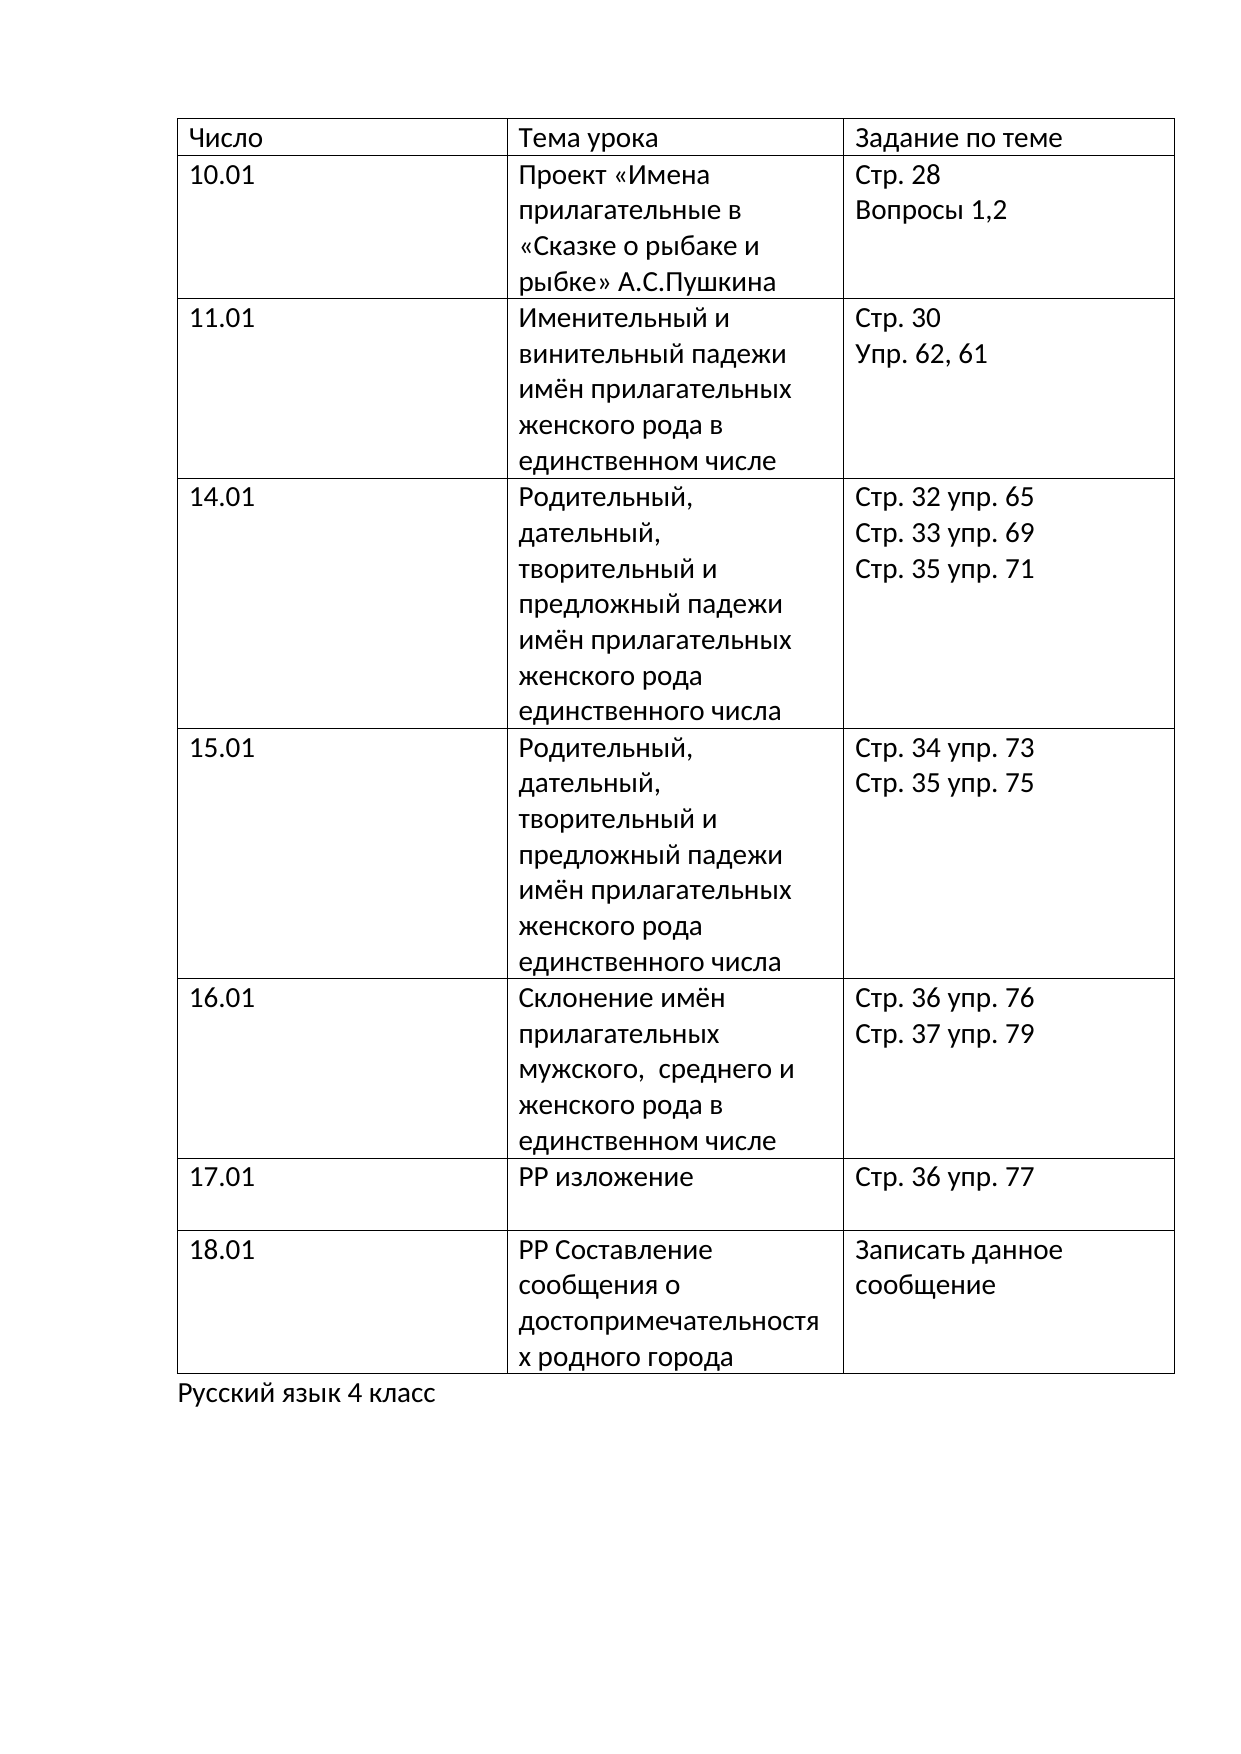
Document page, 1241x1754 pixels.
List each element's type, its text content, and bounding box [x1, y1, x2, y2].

table_cell Родительный, дательный, творительный и предложный падежи имён прилагательных женского рода единственного числа [508, 479, 843, 728]
table_cell 14.01 [178, 479, 507, 728]
table_cell Стр. 28 Вопросы 1,2 [844, 156, 1174, 298]
table_cell 11.01 [178, 299, 507, 477]
table_cell Стр. 32 упр. 65 Стр. 33 упр. 69 Стр. 35 упр. 71 [844, 479, 1174, 728]
table_cell 17.01 [178, 1159, 507, 1230]
table_header Задание по теме [844, 119, 1174, 155]
table_cell 10.01 [178, 156, 507, 298]
table_cell Стр. 30 Упр. 62, 61 [844, 299, 1174, 477]
table_header Число [178, 119, 507, 155]
table_header Тема урока [508, 119, 843, 155]
table_cell Записать данное сообщение [844, 1231, 1174, 1373]
table_cell Стр. 34 упр. 73 Стр. 35 упр. 75 [844, 729, 1174, 978]
table_cell РР изложение [508, 1159, 843, 1230]
table_cell Стр. 36 упр. 77 [844, 1159, 1174, 1230]
table_cell 15.01 [178, 729, 507, 978]
table_cell 18.01 [178, 1231, 507, 1373]
table_cell Проект «Имена прилагательные в «Сказке о рыбаке и рыбке» А.С.Пушкина [508, 156, 843, 298]
table_cell 16.01 [178, 979, 507, 1157]
table_cell Именительный и винительный падежи имён прилагательных женского рода в единственном числе [508, 299, 843, 477]
table_cell РР Составление сообщения о достопримечательностях родного города [508, 1231, 843, 1373]
table_cell Стр. 36 упр. 76 Стр. 37 упр. 79 [844, 979, 1174, 1157]
table_cell Родительный, дательный, творительный и предложный падежи имён прилагательных женского рода единственного числа [508, 729, 843, 978]
table_cell Склонение имён прилагательных мужского, среднего и женского рода в единственном числе [508, 979, 843, 1157]
text Русский язык 4 класс [177, 1374, 1152, 1410]
